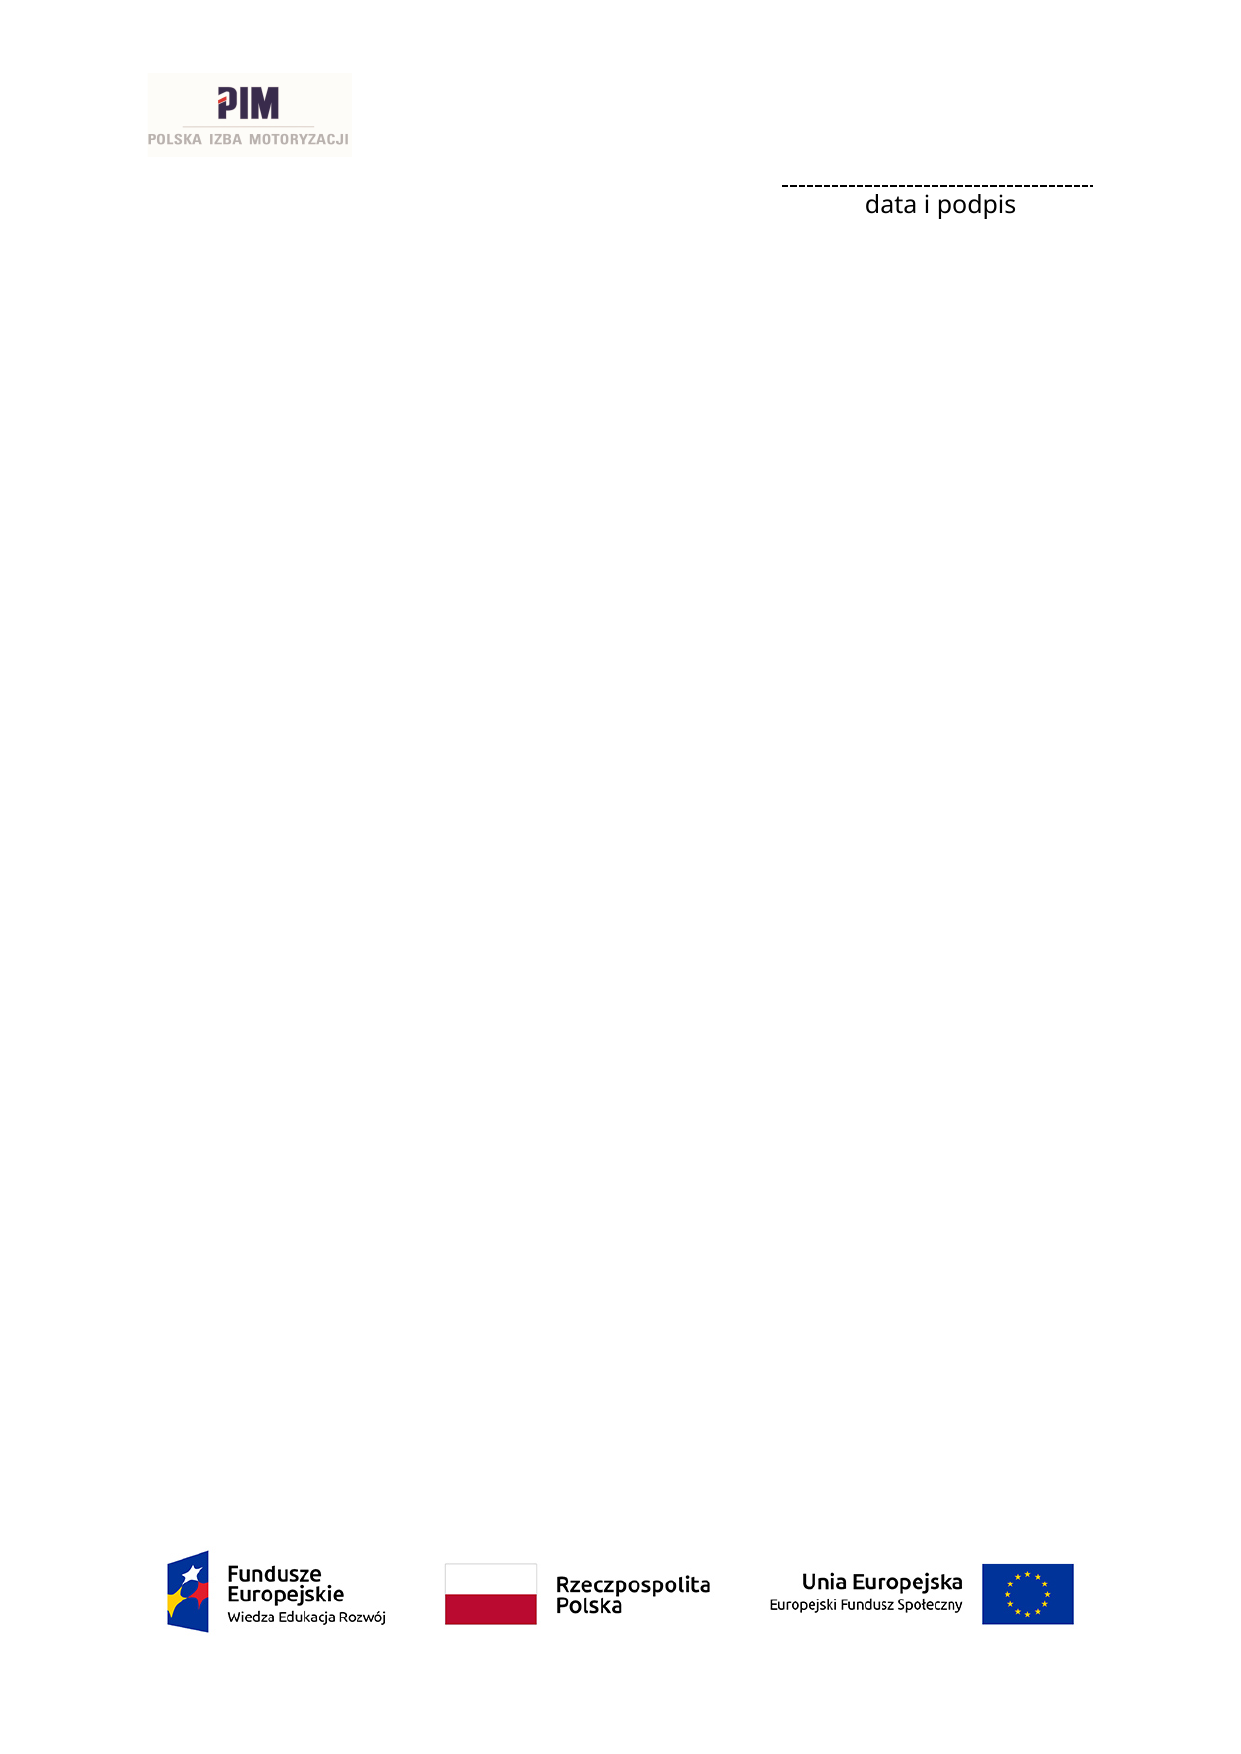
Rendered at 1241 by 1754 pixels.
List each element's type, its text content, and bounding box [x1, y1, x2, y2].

picture [147, 73, 352, 157]
table_cell data i podpis [782, 185, 1093, 221]
picture [147, 1530, 1093, 1652]
